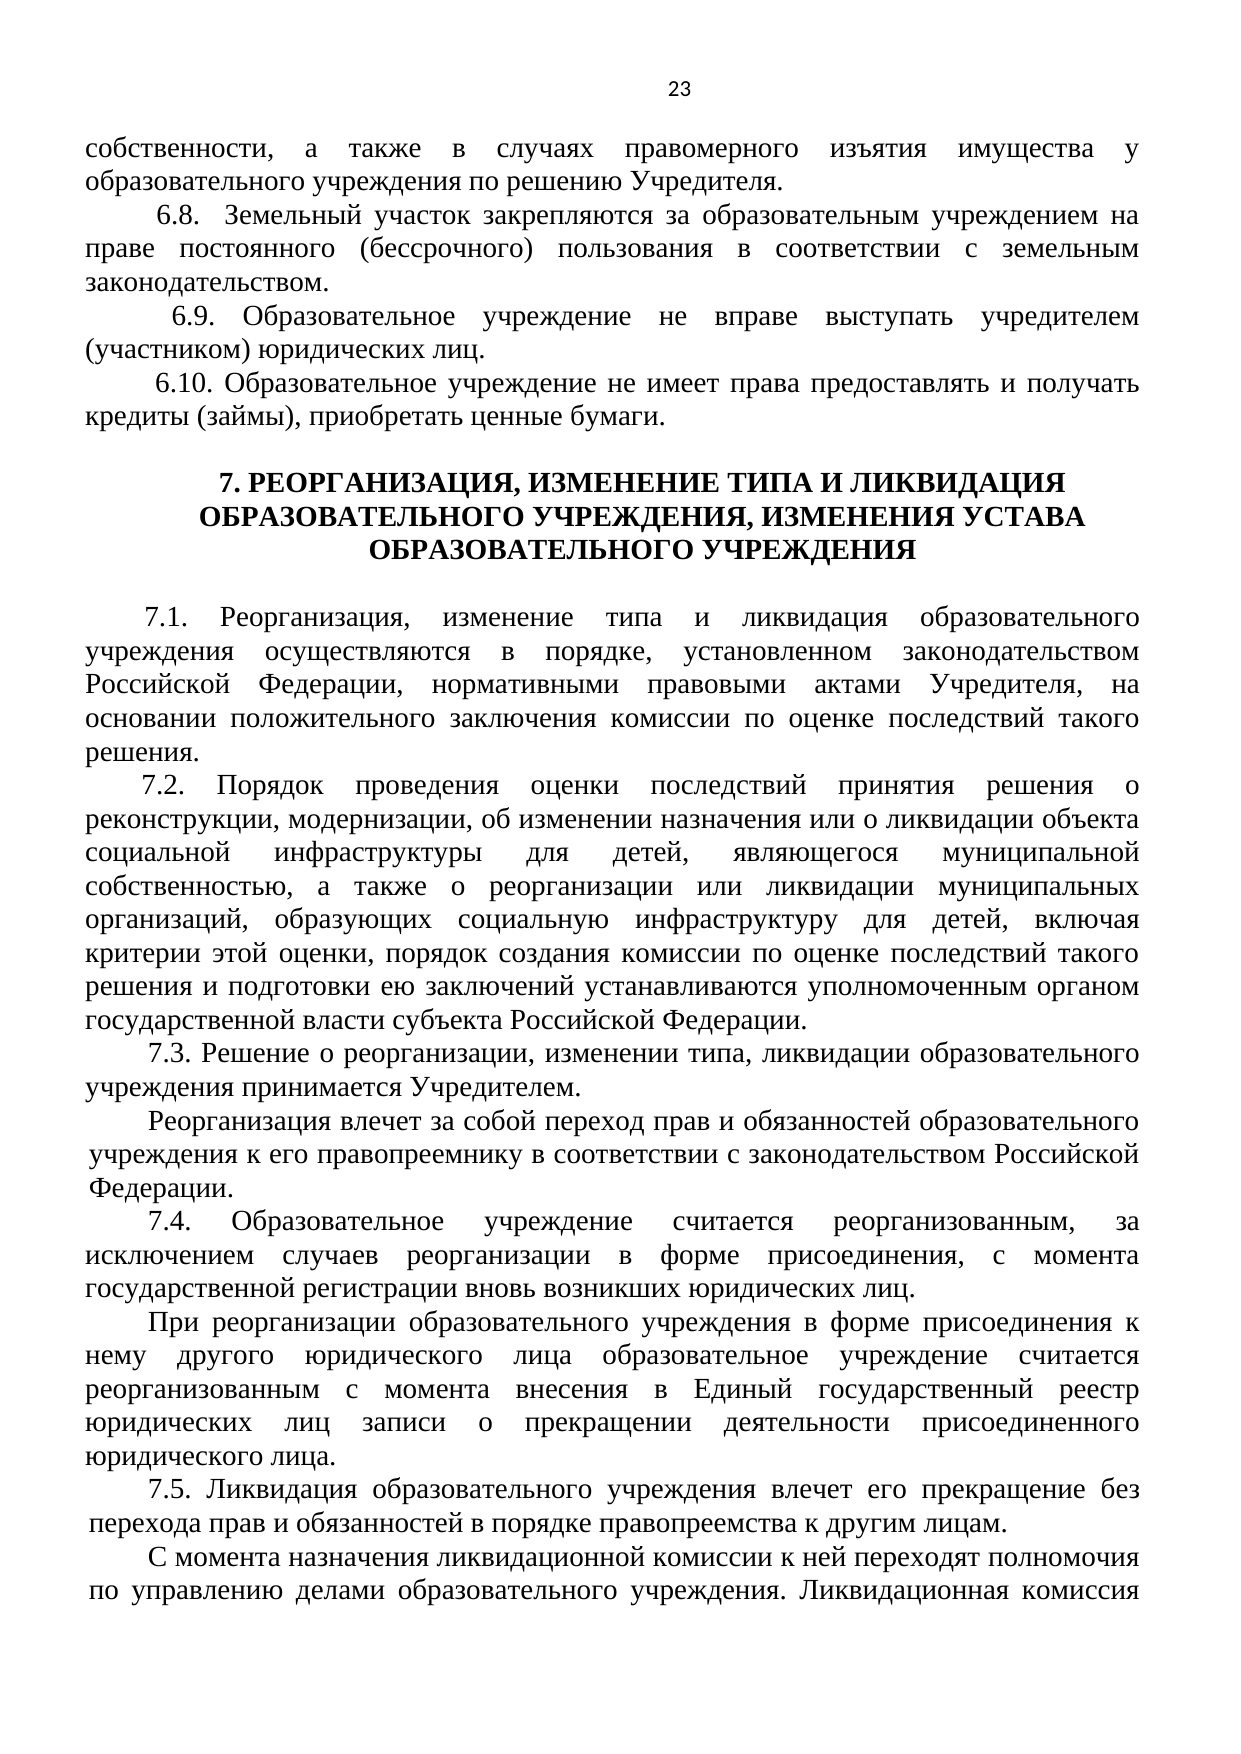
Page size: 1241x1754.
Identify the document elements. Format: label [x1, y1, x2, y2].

table_header [74, 130, 1152, 1606]
